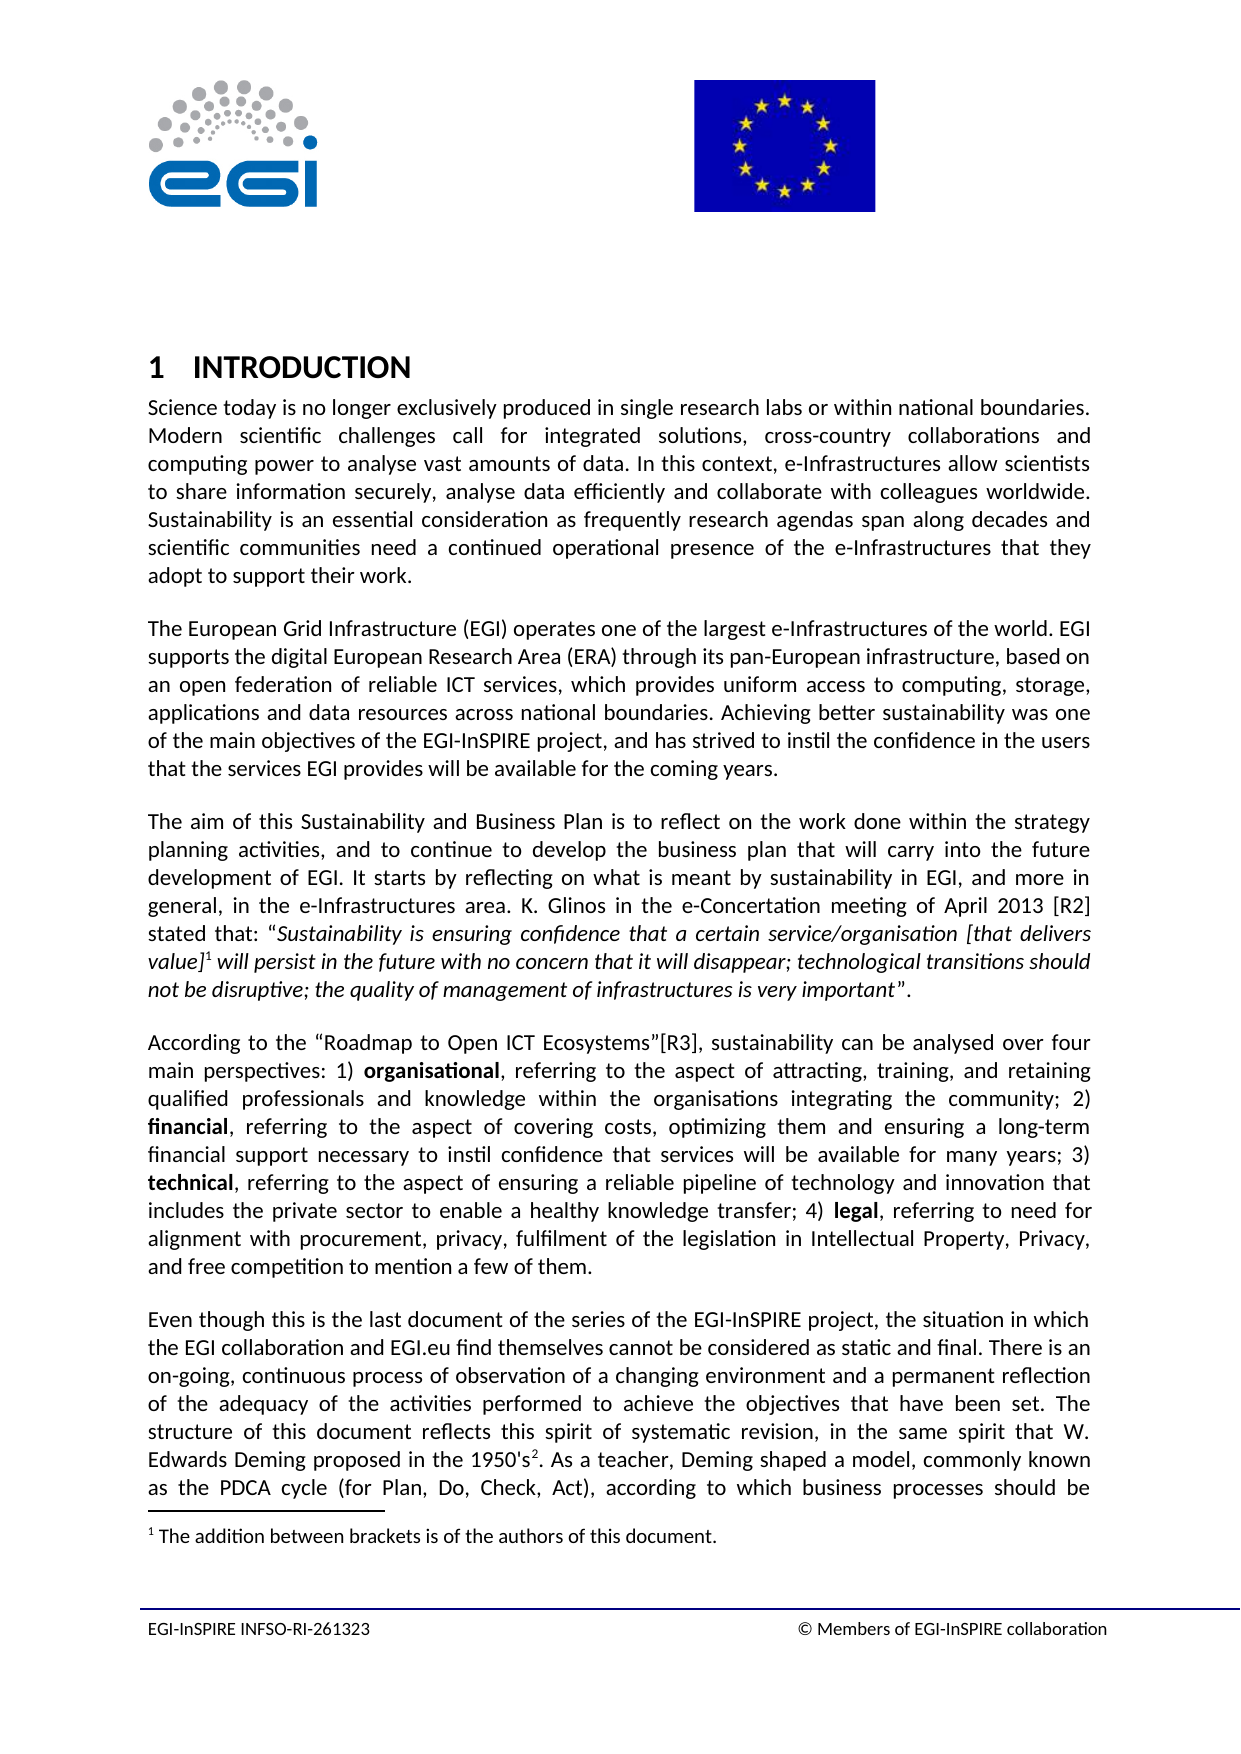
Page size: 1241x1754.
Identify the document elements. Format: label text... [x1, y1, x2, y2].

text The aim of this Sustainability and Business Plan is to reflect on the work done within the strategy planning activities, and to continue to develop the business plan that will carry into the future development of EGI. It starts by reflecting on what is meant by sustainability in EGI, and more in general, in the e-Infrastructures area. K. Glinos in the e-Concertation meeting of April 2013 [R2] stated that: “Sustainability is ensuring confidence that a certain service/organisation [that delivers value] will persist in the future with no concern that it will disappear; technological transitions should not be disruptive; the quality of management of infrastructures is very important”. [148, 807, 1092, 1003]
text The European Grid Infrastructure (EGI) operates one of the largest e-Infrastructures of the world. EGI supports the digital European Research Area (ERA) through its pan-European infrastructure, based on an open federation of reliable ICT services, which provides uniform access to computing, storage, applications and data resources across national boundaries. Achieving better sustainability was one of the main objectives of the EGI-InSPIRE project, and has strived to instil the confidence in the users that the services EGI provides will be available for the coming years. [148, 614, 1092, 782]
picture [694, 80, 876, 212]
text According to the “Roadmap to Open ICT Ecosystems”[R3], sustainability can be analysed over four main perspectives: 1) organisational, referring to the aspect of attracting, training, and retaining qualified professionals and knowledge within the organisations integrating the community; 2) financial, referring to the aspect of covering costs, optimizing them and ensuring a long-term financial support necessary to instil confidence that services will be available for many years; 3) technical, referring to the aspect of ensuring a reliable pipeline of technology and innovation that includes the private sector to enable a healthy knowledge transfer; 4) legal, referring to need for alignment with procurement, privacy, fulfilment of the legislation in Intellectual Property, Privacy, and free competition to mention a few of them. [148, 1028, 1092, 1280]
subtitle Introduction [148, 346, 1092, 387]
text Science today is no longer exclusively produced in single research labs or within national boundaries. Modern scientific challenges call for integrated solutions, cross-country collaborations and computing power to analyse vast amounts of data. In this context, e-Infrastructures allow scientists to share information securely, analyse data efficiently and collaborate with colleagues worldwide. Sustainability is an essential consideration as frequently research agendas span along decades and scientific communities need a continued operational presence of the e-Infrastructures that they adopt to support their work. [148, 393, 1092, 589]
picture [147, 80, 319, 209]
